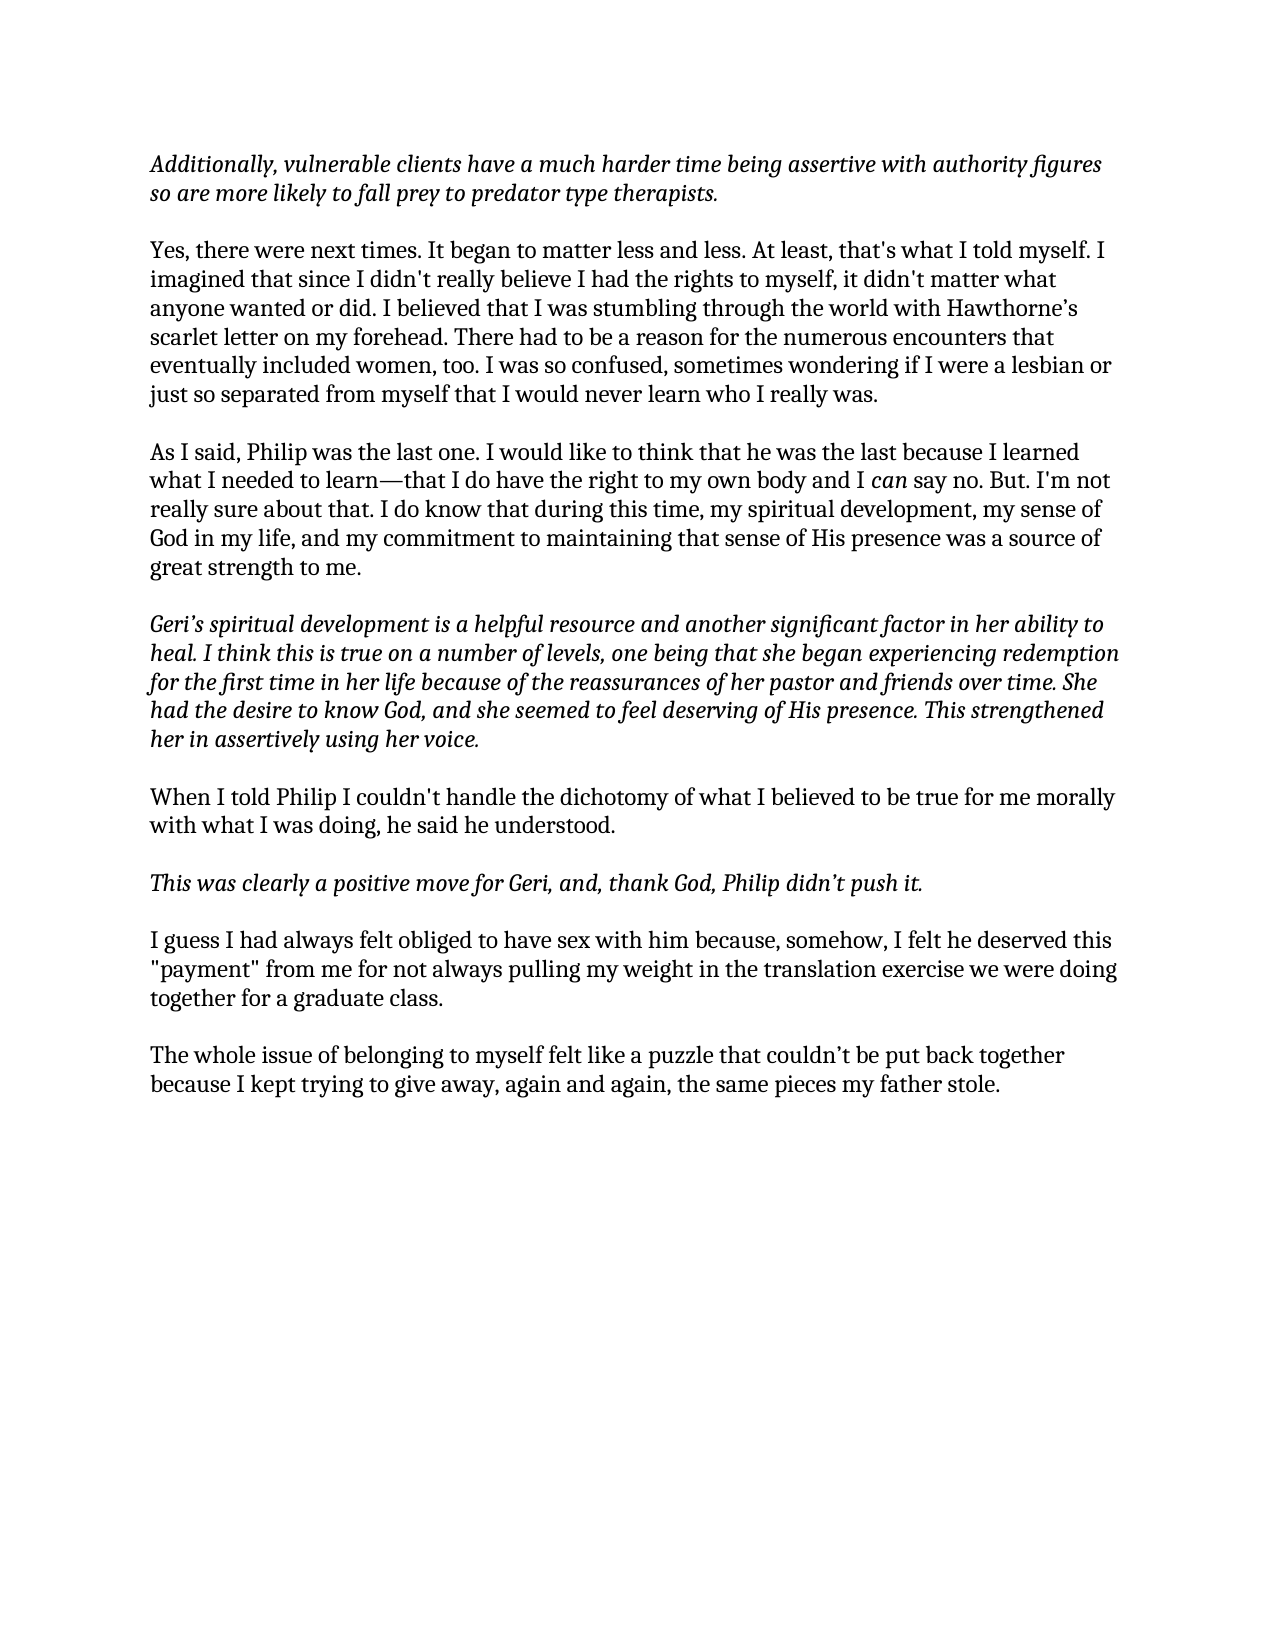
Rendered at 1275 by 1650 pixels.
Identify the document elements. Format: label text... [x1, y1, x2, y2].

text This was clearly a positive move for Geri, and, thank God, Philip didn’t push it. [150, 869, 1125, 897]
text Yes, there were next times. It began to matter less and less. At least, that's what I told myself. I imagined that since I didn't really believe I had the rights to myself, it didn't matter what anyone wanted or did. I believed that I was stumbling through the world with Hawthorne’s scarlet letter on my forehead. There had to be a reason for the numerous encounters that eventually included women, too. I was so confused, sometimes wondering if I were a lesbian or just so separated from myself that I would never learn who I really was. [150, 236, 1125, 409]
text I guess I had always felt obliged to have sex with him because, somehow, I felt he deserved this "payment" from me for not always pulling my weight in the translation exercise we were doing together for a graduate class. [150, 926, 1125, 1012]
text When I told Philip I couldn't handle the dichotomy of what I believed to be true for me morally with what I was doing, he said he understood. [150, 782, 1125, 840]
text The whole issue of belonging to myself felt like a puzzle that couldn’t be put back together because I kept trying to give away, again and again, the same pieces my father stole. [150, 1041, 1125, 1099]
text As I said, Philip was the last one. I would like to think that he was the last because I learned what I needed to learn—that I do have the right to my own body and I can say no. But. I'm not really sure about that. I do know that during this time, my spiritual development, my sense of God in my life, and my commitment to maintaining that sense of His presence was a source of great strength to me. [150, 437, 1125, 581]
text Geri’s spiritual development is a helpful resource and another significant factor in her ability to heal. I think this is true on a number of levels, one being that she began experiencing redemption for the first time in her life because of the reassurances of her pastor and friends over time. She had the desire to know God, and she seemed to feel deserving of His presence. This strengthened her in assertively using her voice. [150, 610, 1125, 754]
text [150, 150, 1125, 207]
